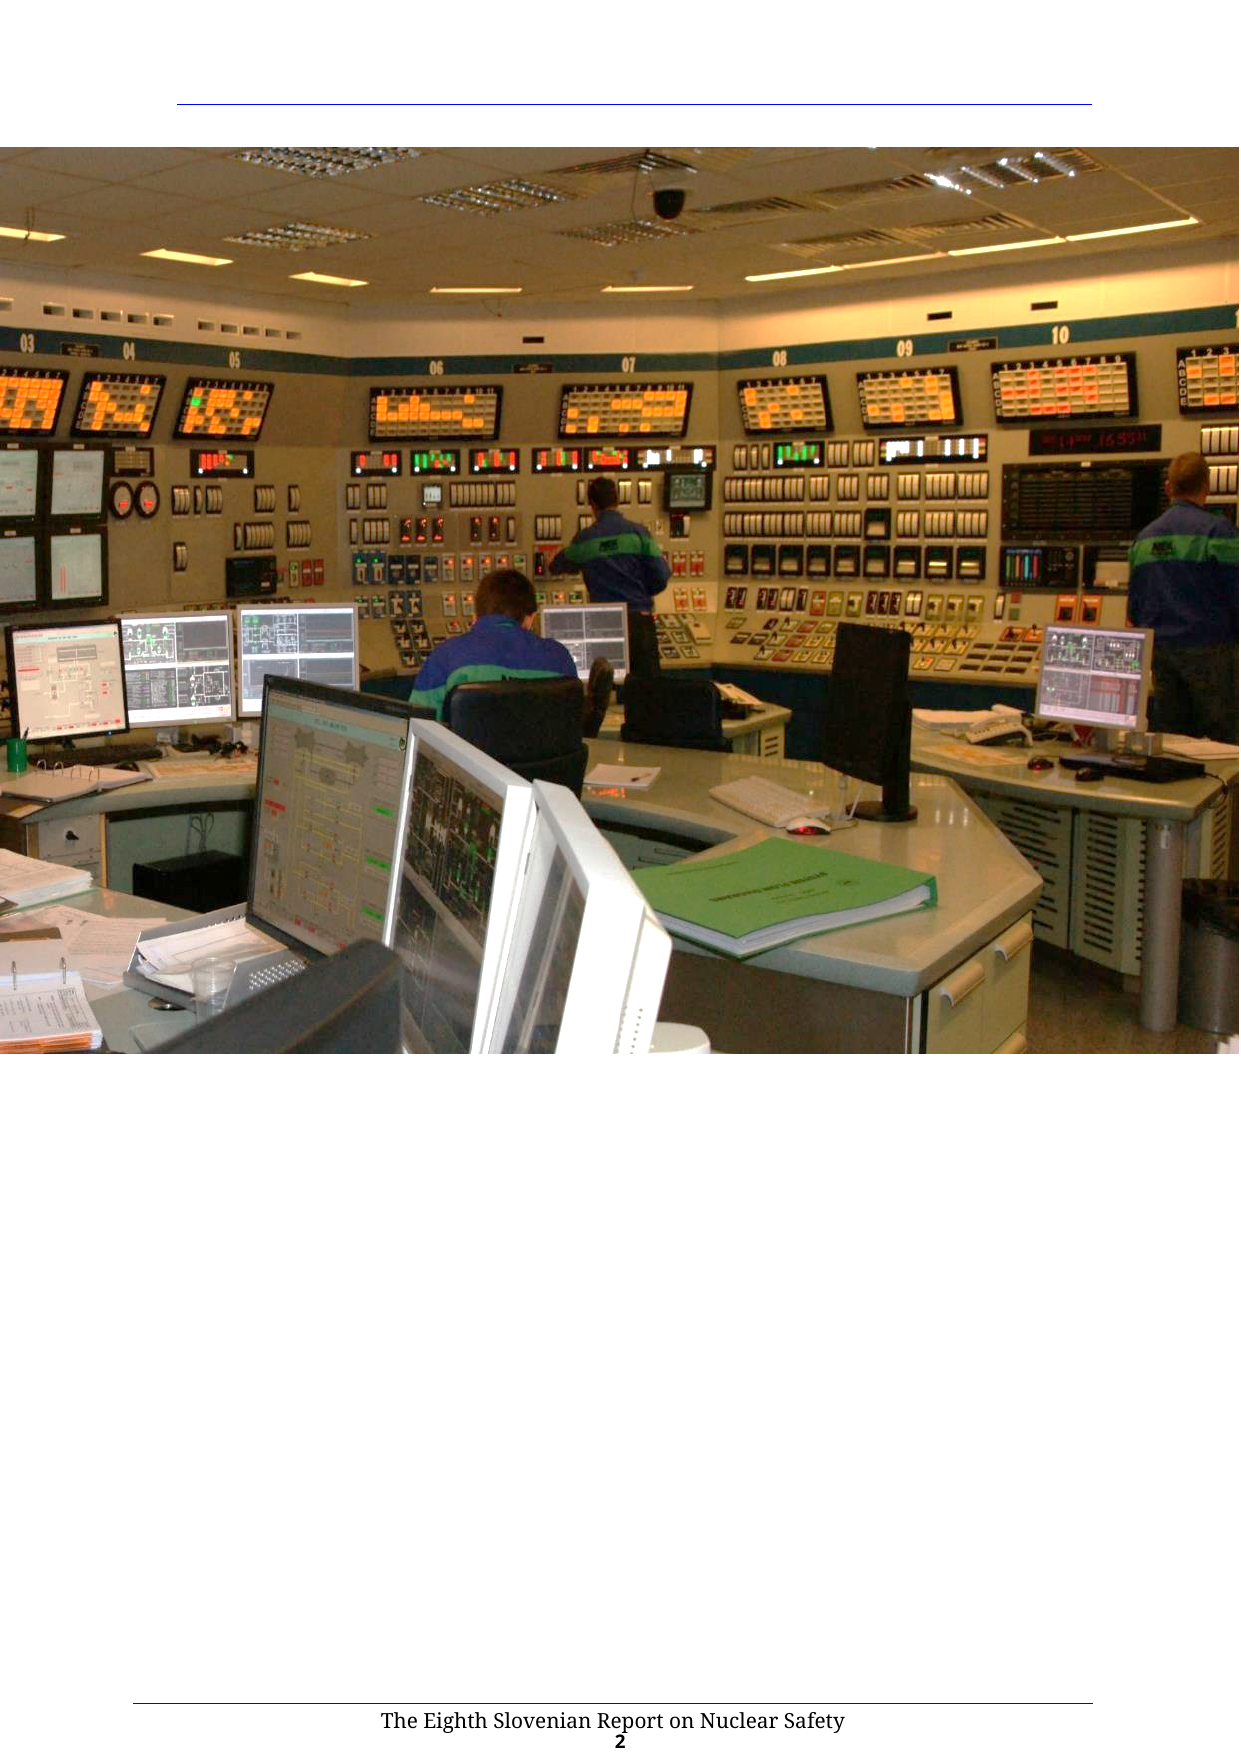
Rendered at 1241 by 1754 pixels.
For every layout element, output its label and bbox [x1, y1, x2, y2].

picture [0, 147, 1239, 1054]
